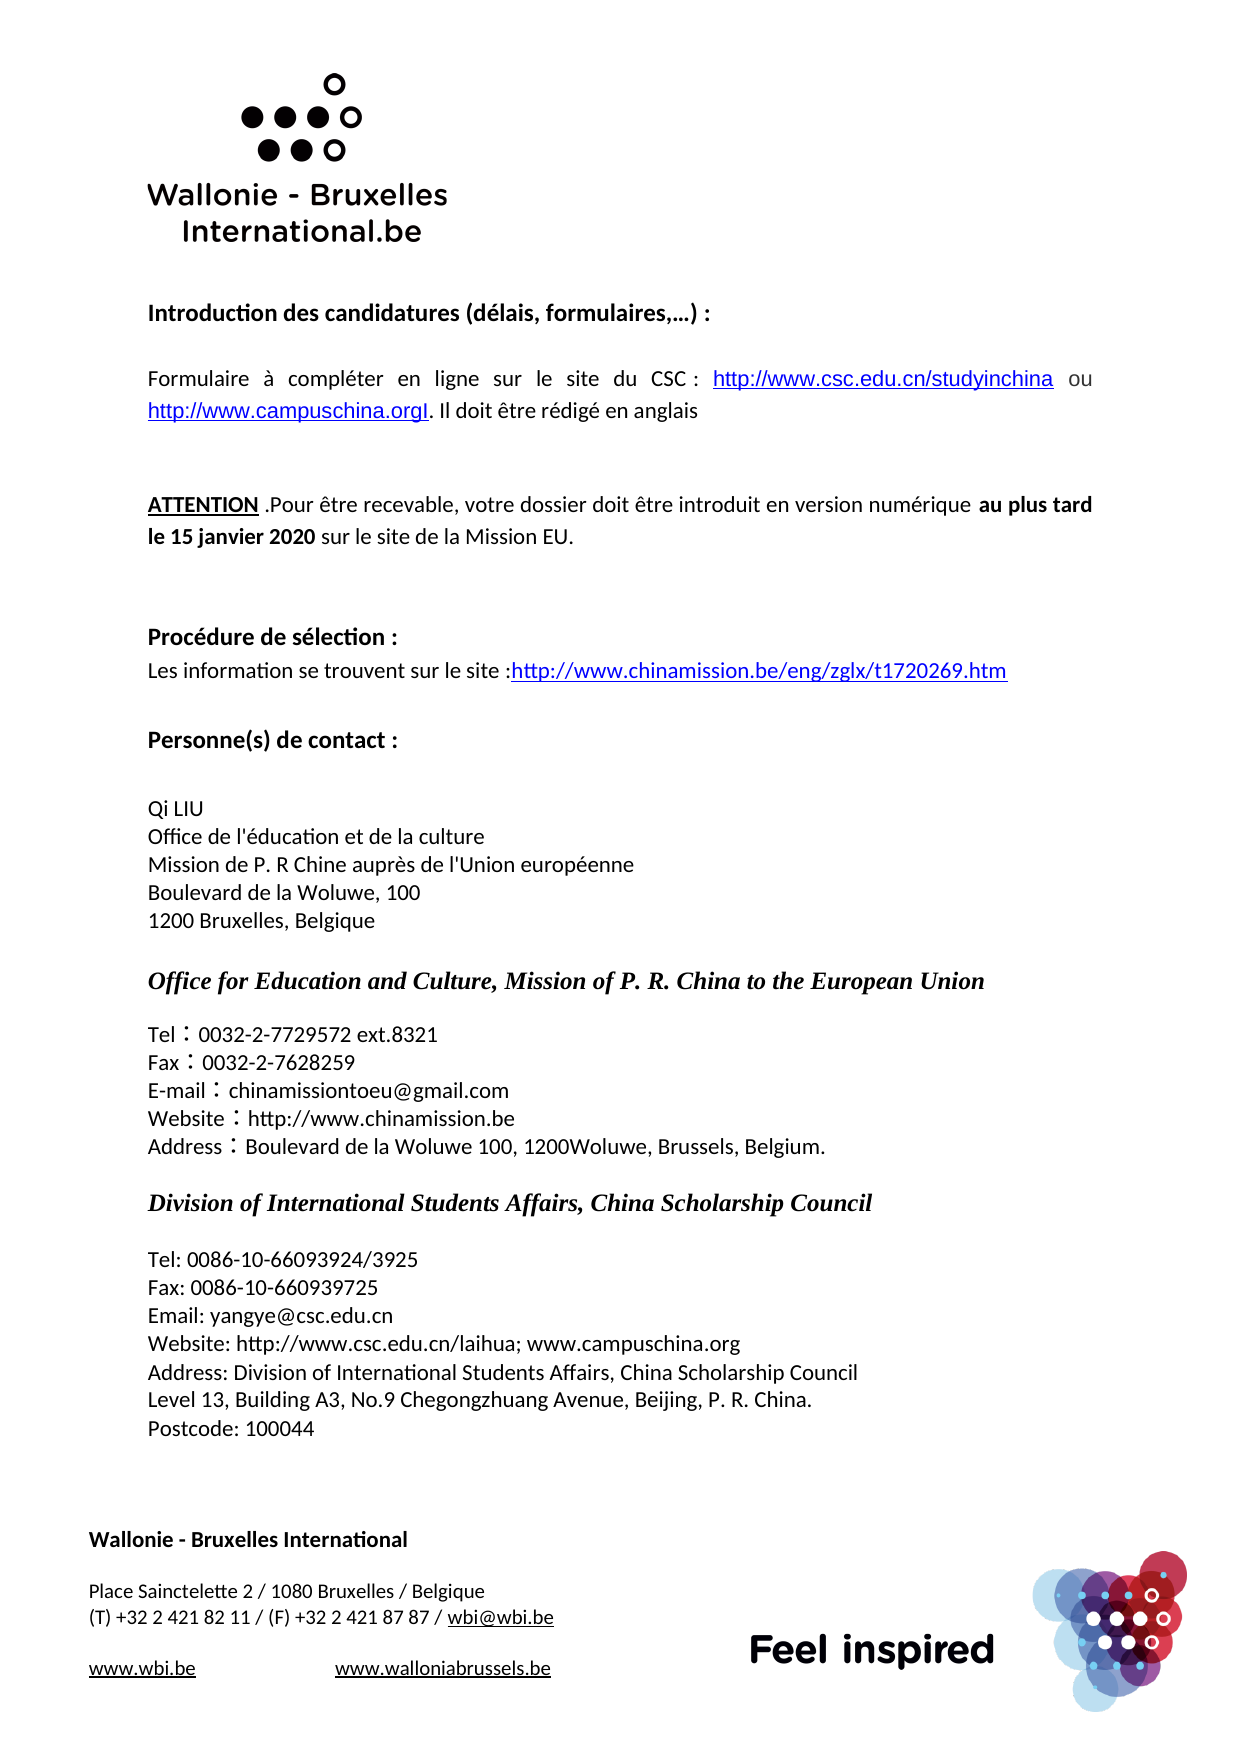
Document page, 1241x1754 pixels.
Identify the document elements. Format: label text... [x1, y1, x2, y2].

text Formulaire à compléter en ligne sur le site du CSC : http://www.csc.edu.cn/studyinchina ou http://www.campuschina.orgI. Il doit être rédigé en anglais [148, 364, 1093, 425]
text Les information se trouvent sur le site :http://www.chinamission.be/eng/zglx/t1720269.htm [148, 657, 1093, 684]
text Office de l'éducation et de la culture [148, 822, 1093, 850]
text Fax：0032-2-7628259 [148, 1048, 1093, 1076]
picture [147, 73, 447, 242]
text Tel：0032-2-7729572 ext.8321 [148, 1020, 1093, 1048]
text Introduction des candidatures (délais, formulaires,…) : [148, 297, 1093, 328]
text Mission de P. R Chine auprès de l'Union européenne [148, 850, 1093, 878]
text Qi LIU [148, 794, 1093, 822]
text Fax: 0086-10-660939725 [148, 1273, 1093, 1302]
text Office for Education and Culture, Mission of P. R. China to the European Union [148, 966, 1093, 995]
text Postcode: 100044 [148, 1414, 1093, 1442]
text Level 13, Building A3, No.9 Chegongzhuang Avenue, Beijing, P. R. China. [148, 1386, 1093, 1414]
text Address：Boulevard de la Woluwe 100, 1200Woluwe, Brussels, Belgium. [148, 1132, 1093, 1160]
text Website：http://www.chinamission.be [148, 1104, 1093, 1132]
text Website: http://www.csc.edu.cn/laihua; www.campuschina.org [148, 1329, 1093, 1358]
picture [1032, 1551, 1187, 1712]
text 1200 Bruxelles, Belgique [148, 906, 1093, 934]
picture [723, 1606, 1020, 1698]
text Tel: 0086-10-66093924/3925 [148, 1246, 1093, 1273]
text Personne(s) de contact : [148, 724, 1093, 754]
text Division of International Students Affairs, China Scholarship Council [148, 1188, 1093, 1217]
text E-mail：chinamissiontoeu@gmail.com [148, 1076, 1093, 1104]
text Address: Division of International Students Affairs, China Scholarship Council [148, 1358, 1093, 1386]
text Procédure de sélection : [148, 622, 1093, 652]
text Boulevard de la Woluwe, 100 [148, 878, 1093, 906]
text Email: yangye@csc.edu.cn [148, 1302, 1093, 1329]
text ATTENTION .Pour être recevable, votre dossier doit être introduit en version numérique au plus tard le 15 janvier 2020 sur le site de la Mission EU. [148, 490, 1093, 550]
